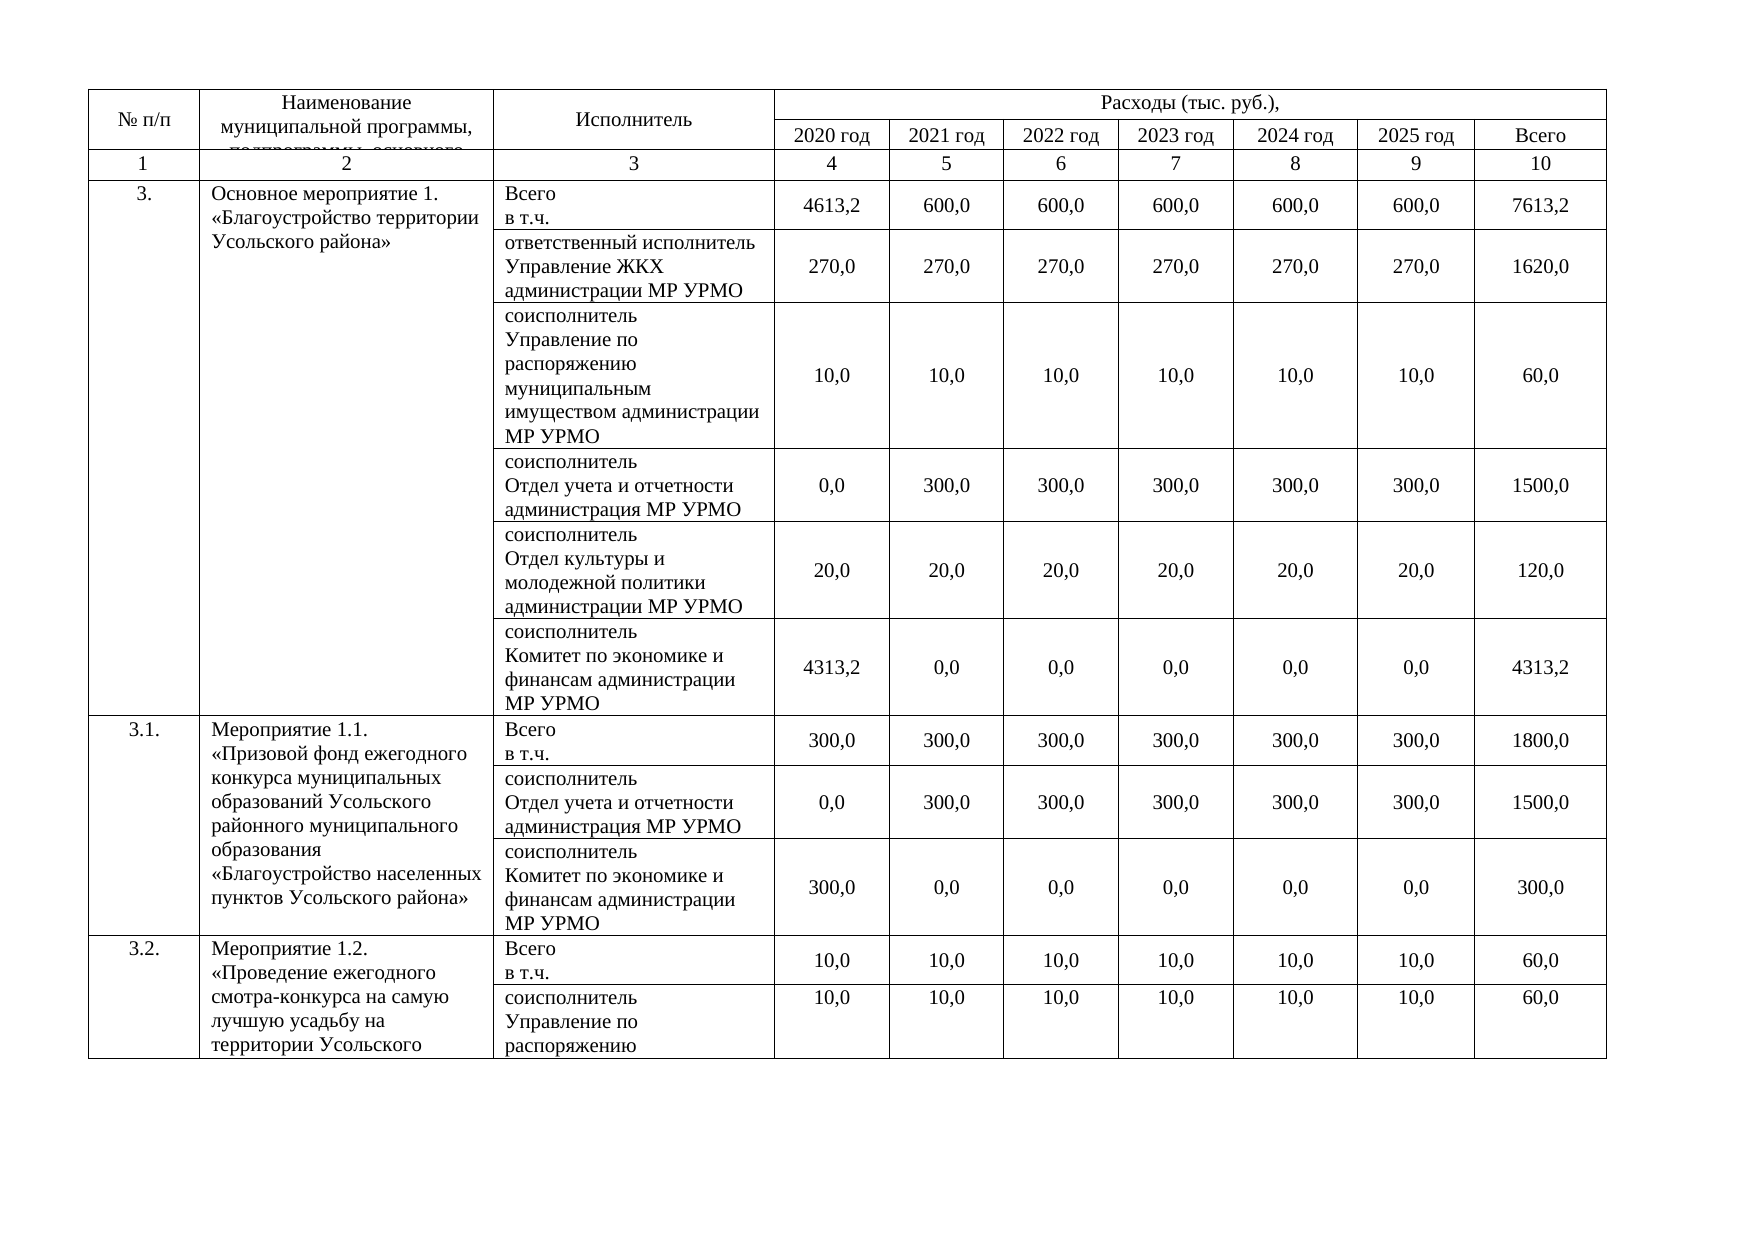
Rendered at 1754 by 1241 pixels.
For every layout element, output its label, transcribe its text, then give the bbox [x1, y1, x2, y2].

table_cell 1500,0 [1475, 766, 1606, 838]
table_cell 0,0 [1119, 839, 1233, 935]
table_cell 270,0 [1358, 230, 1474, 302]
table_cell 600,0 [1004, 181, 1118, 229]
table_header № п/п [89, 90, 199, 149]
table_cell 3. [89, 181, 199, 715]
table_cell 10 [1475, 150, 1606, 180]
table_cell 300,0 [1119, 716, 1233, 764]
table_cell 1620,0 [1475, 230, 1606, 302]
table_cell 2023 год [1119, 120, 1233, 149]
table_cell соисполнитель Отдел учета и отчетности администрация МР УРМО [494, 449, 774, 521]
table_cell 4613,2 [775, 181, 889, 229]
table_cell 300,0 [1004, 716, 1118, 764]
table_cell 10,0 [1358, 303, 1474, 448]
table_cell 10,0 [1358, 985, 1474, 1057]
table_cell 8 [1234, 150, 1357, 180]
table_cell 3.2. [89, 936, 199, 1057]
table_cell 300,0 [890, 449, 1003, 521]
table_cell 7 [1119, 150, 1233, 180]
table_cell 2024 год [1234, 120, 1357, 149]
table_cell 300,0 [1234, 449, 1357, 521]
table_cell 2021 год [890, 120, 1003, 149]
table_cell 10,0 [775, 303, 889, 448]
table_cell 300,0 [890, 766, 1003, 838]
table_cell 10,0 [1004, 936, 1118, 984]
table_cell 10,0 [1358, 936, 1474, 984]
table_cell соисполнитель Отдел культуры и молодежной политики администрации МР УРМО [494, 522, 774, 618]
table_cell 2025 год [1358, 120, 1474, 149]
table_cell 0,0 [1234, 839, 1357, 935]
table_cell 270,0 [775, 230, 889, 302]
table_cell 300,0 [1358, 716, 1474, 764]
table_cell 300,0 [1475, 839, 1606, 935]
table_cell 20,0 [775, 522, 889, 618]
table_cell 300,0 [1358, 766, 1474, 838]
table_cell 4313,2 [1475, 619, 1606, 715]
table_cell 0,0 [1358, 839, 1474, 935]
table_cell 0,0 [1119, 619, 1233, 715]
table_cell 0,0 [1358, 619, 1474, 715]
table_cell 10,0 [1234, 936, 1357, 984]
table_cell 270,0 [1234, 230, 1357, 302]
table_cell 270,0 [1004, 230, 1118, 302]
table_cell ответственный исполнитель Управление ЖКХ администрации МР УРМО [494, 230, 774, 302]
table_cell 270,0 [890, 230, 1003, 302]
table_cell 600,0 [890, 181, 1003, 229]
table_cell 4313,2 [775, 619, 889, 715]
table_cell 0,0 [890, 619, 1003, 715]
table_cell 600,0 [1234, 181, 1357, 229]
table_cell 6 [1004, 150, 1118, 180]
table_cell 300,0 [890, 716, 1003, 764]
table_cell 1800,0 [1475, 716, 1606, 764]
table_cell Всего в т.ч. [494, 716, 774, 764]
table_cell 300,0 [1119, 766, 1233, 838]
table_cell 2020 год [775, 120, 889, 149]
table_cell 300,0 [775, 839, 889, 935]
table_cell соисполнитель Отдел учета и отчетности администрация МР УРМО [494, 766, 774, 838]
table_cell 300,0 [775, 716, 889, 764]
table_cell 300,0 [1358, 449, 1474, 521]
table_cell 300,0 [1004, 766, 1118, 838]
table_cell 600,0 [1119, 181, 1233, 229]
table_cell Всего в т.ч. [494, 936, 774, 984]
table_cell 20,0 [1358, 522, 1474, 618]
table_cell 10,0 [890, 936, 1003, 984]
table_cell 20,0 [890, 522, 1003, 618]
table_cell 300,0 [1234, 766, 1357, 838]
table_cell Основное мероприятие 1. «Благоустройство территории Усольского района» [200, 181, 493, 715]
table_cell 270,0 [1119, 230, 1233, 302]
table_cell 20,0 [1004, 522, 1118, 618]
table_cell 20,0 [1234, 522, 1357, 618]
table_header Исполнитель [494, 90, 774, 149]
table_cell 3.1. [89, 716, 199, 935]
table_cell 600,0 [1358, 181, 1474, 229]
table_cell 10,0 [1234, 985, 1357, 1057]
table_cell соисполнитель Комитет по экономике и финансам администрации МР УРМО [494, 619, 774, 715]
table_cell 300,0 [1119, 449, 1233, 521]
table_cell 0,0 [890, 839, 1003, 935]
table_cell 0,0 [775, 449, 889, 521]
table_header Наименование муниципальной программы, подпрограммы, основного мероприятия, мероприятия [200, 90, 493, 149]
table_cell 10,0 [1004, 985, 1118, 1057]
table_cell 10,0 [775, 985, 889, 1057]
table_cell Мероприятие 1.2. «Проведение ежегодного смотра-конкурса на самую лучшую усадьбу на территории Усольского района» [200, 936, 493, 1057]
table_cell Всего в т.ч. [494, 181, 774, 229]
table_cell 120,0 [1475, 522, 1606, 618]
table_cell соисполнитель Управление по распоряжению муниципальным имуществом администрации МР УРМО [494, 303, 774, 448]
table_cell Всего [1475, 120, 1606, 149]
table_cell 7613,2 [1475, 181, 1606, 229]
table_cell 4 [775, 150, 889, 180]
table_cell 10,0 [890, 303, 1003, 448]
table_cell 0,0 [1234, 619, 1357, 715]
table_cell 60,0 [1475, 936, 1606, 984]
table_cell соисполнитель Комитет по экономике и финансам администрации МР УРМО [494, 839, 774, 935]
table_cell 20,0 [1119, 522, 1233, 618]
table_cell 60,0 [1475, 985, 1606, 1057]
table_header Расходы (тыс. руб.), [775, 90, 1606, 119]
table_cell 10,0 [890, 985, 1003, 1057]
table_cell 10,0 [1119, 303, 1233, 448]
table_cell 2022 год [1004, 120, 1118, 149]
table_cell соисполнитель Управление по распоряжению муниципальным имуществом администрации МР УРМО [494, 985, 774, 1057]
table_cell 10,0 [1004, 303, 1118, 448]
table_cell 3 [494, 150, 774, 180]
table_cell 300,0 [1234, 716, 1357, 764]
table_cell 10,0 [1119, 936, 1233, 984]
table_cell 10,0 [775, 936, 889, 984]
table_cell 0,0 [1004, 619, 1118, 715]
table_cell 9 [1358, 150, 1474, 180]
table_cell 300,0 [1004, 449, 1118, 521]
table_cell 60,0 [1475, 303, 1606, 448]
table_cell 1500,0 [1475, 449, 1606, 521]
table_cell 0,0 [1004, 839, 1118, 935]
table_cell 0,0 [775, 766, 889, 838]
table_cell 10,0 [1234, 303, 1357, 448]
table_cell 5 [890, 150, 1003, 180]
table_cell 2 [200, 150, 493, 180]
table_cell 1 [89, 150, 199, 180]
table_cell 10,0 [1119, 985, 1233, 1057]
table_cell Мероприятие 1.1. «Призовой фонд ежегодного конкурса муниципальных образований Усольского районного муниципального образования «Благоустройство населенных пунктов Усольского района» [200, 716, 493, 935]
